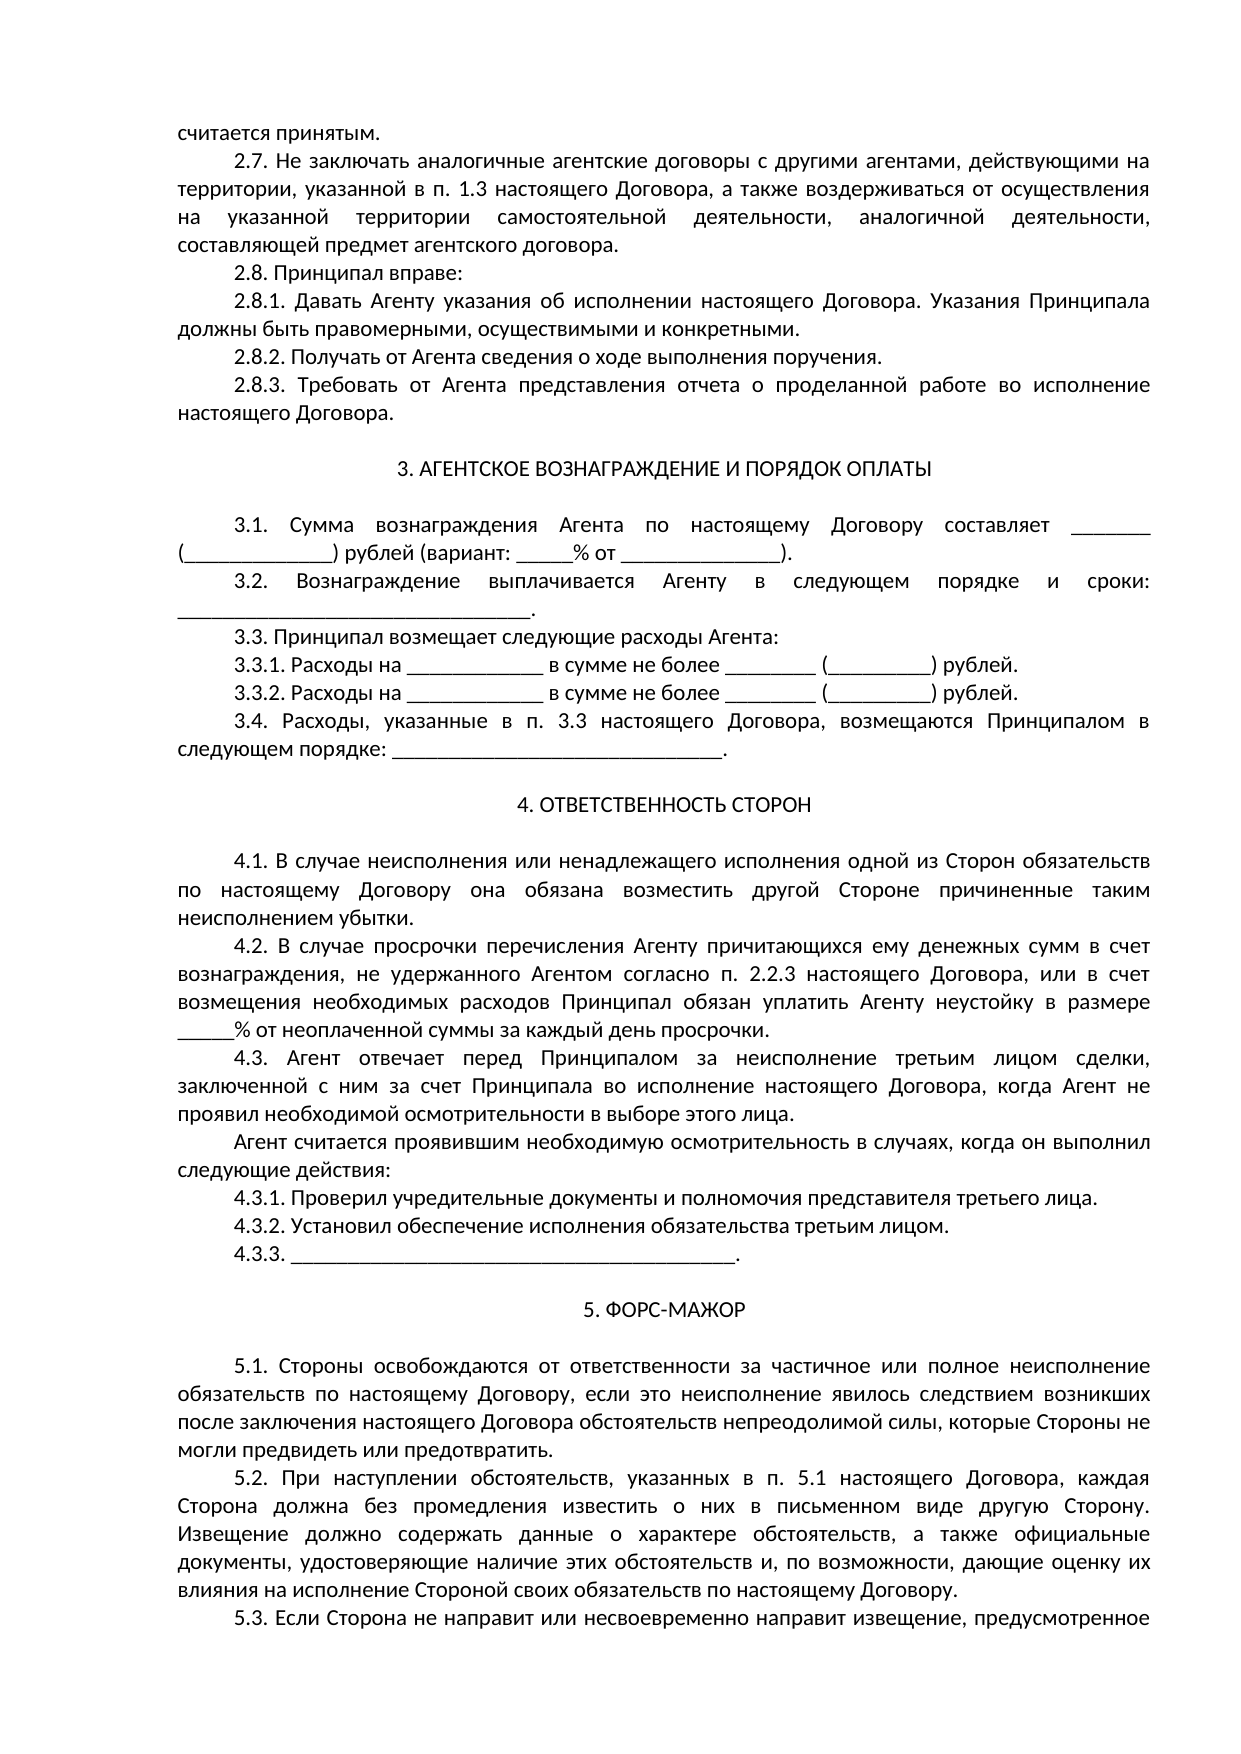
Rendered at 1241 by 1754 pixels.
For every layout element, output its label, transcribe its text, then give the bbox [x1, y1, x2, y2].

text 4.3.3. _______________________________________. [177, 1239, 1152, 1267]
text 4.1. В случае неисполнения или ненадлежащего исполнения одной из Сторон обязательств по настоящему Договору она обязана возместить другой Стороне причиненные таким неисполнением убытки. [177, 847, 1152, 931]
text 4.3.1. Проверил учредительные документы и полномочия представителя третьего лица. [177, 1183, 1152, 1211]
text 3.3.2. Расходы на ____________ в сумме не более ________ (_________) рублей. [177, 678, 1152, 707]
text Агент считается проявившим необходимую осмотрительность в случаях, когда он выполнил следующие действия: [177, 1127, 1152, 1183]
text 5. ФОРС-МАЖОР [177, 1295, 1152, 1323]
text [177, 118, 1152, 146]
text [177, 1603, 1152, 1631]
text 3. АГЕНТСКОЕ ВОЗНАГРАЖДЕНИЕ И ПОРЯДОК ОПЛАТЫ [177, 454, 1152, 482]
text 3.4. Расходы, указанные в п. 3.3 настоящего Договора, возмещаются Принципалом в следующем порядке: _____________________________. [177, 707, 1152, 763]
text 3.2. Вознаграждение выплачивается Агенту в следующем порядке и сроки: _______________________________. [177, 566, 1152, 622]
text 4.2. В случае просрочки перечисления Агенту причитающихся ему денежных сумм в счет вознаграждения, не удержанного Агентом согласно п. 2.2.3 настоящего Договора, или в счет возмещения необходимых расходов Принципал обязан уплатить Агенту неустойку в размере _____% от неоплаченной суммы за каждый день просрочки. [177, 931, 1152, 1043]
text 2.8. Принципал вправе: [177, 258, 1152, 286]
text 2.8.2. Получать от Агента сведения о ходе выполнения поручения. [177, 342, 1152, 370]
text 4.3. Агент отвечает перед Принципалом за неисполнение третьим лицом сделки, заключенной с ним за счет Принципала во исполнение настоящего Договора, когда Агент не проявил необходимой осмотрительности в выборе этого лица. [177, 1043, 1152, 1127]
text 3.3.1. Расходы на ____________ в сумме не более ________ (_________) рублей. [177, 651, 1152, 678]
text 5.2. При наступлении обстоятельств, указанных в п. 5.1 настоящего Договора, каждая Сторона должна без промедления известить о них в письменном виде другую Сторону. Извещение должно содержать данные о характере обстоятельств, а также официальные документы, удостоверяющие наличие этих обстоятельств и, по возможности, дающие оценку их влияния на исполнение Стороной своих обязательств по настоящему Договору. [177, 1463, 1152, 1603]
text 4.3.2. Установил обеспечение исполнения обязательства третьим лицом. [177, 1211, 1152, 1239]
text 2.8.1. Давать Агенту указания об исполнении настоящего Договора. Указания Принципала должны быть правомерными, осуществимыми и конкретными. [177, 286, 1152, 342]
text 2.8.3. Требовать от Агента представления отчета о проделанной работе во исполнение настоящего Договора. [177, 370, 1152, 426]
text 3.3. Принципал возмещает следующие расходы Агента: [177, 622, 1152, 651]
text 2.7. Не заключать аналогичные агентские договоры с другими агентами, действующими на территории, указанной в п. 1.3 настоящего Договора, а также воздерживаться от осуществления на указанной территории самостоятельной деятельности, аналогичной деятельности, составляющей предмет агентского договора. [177, 146, 1152, 258]
text 4. ОТВЕТСТВЕННОСТЬ СТОРОН [177, 791, 1152, 819]
text 3.1. Сумма вознаграждения Агента по настоящему Договору составляет _______ (_____________) рублей (вариант: _____% от ______________). [177, 510, 1152, 566]
text 5.1. Стороны освобождаются от ответственности за частичное или полное неисполнение обязательств по настоящему Договору, если это неисполнение явилось следствием возникших после заключения настоящего Договора обстоятельств непреодолимой силы, которые Стороны не могли предвидеть или предотвратить. [177, 1351, 1152, 1463]
